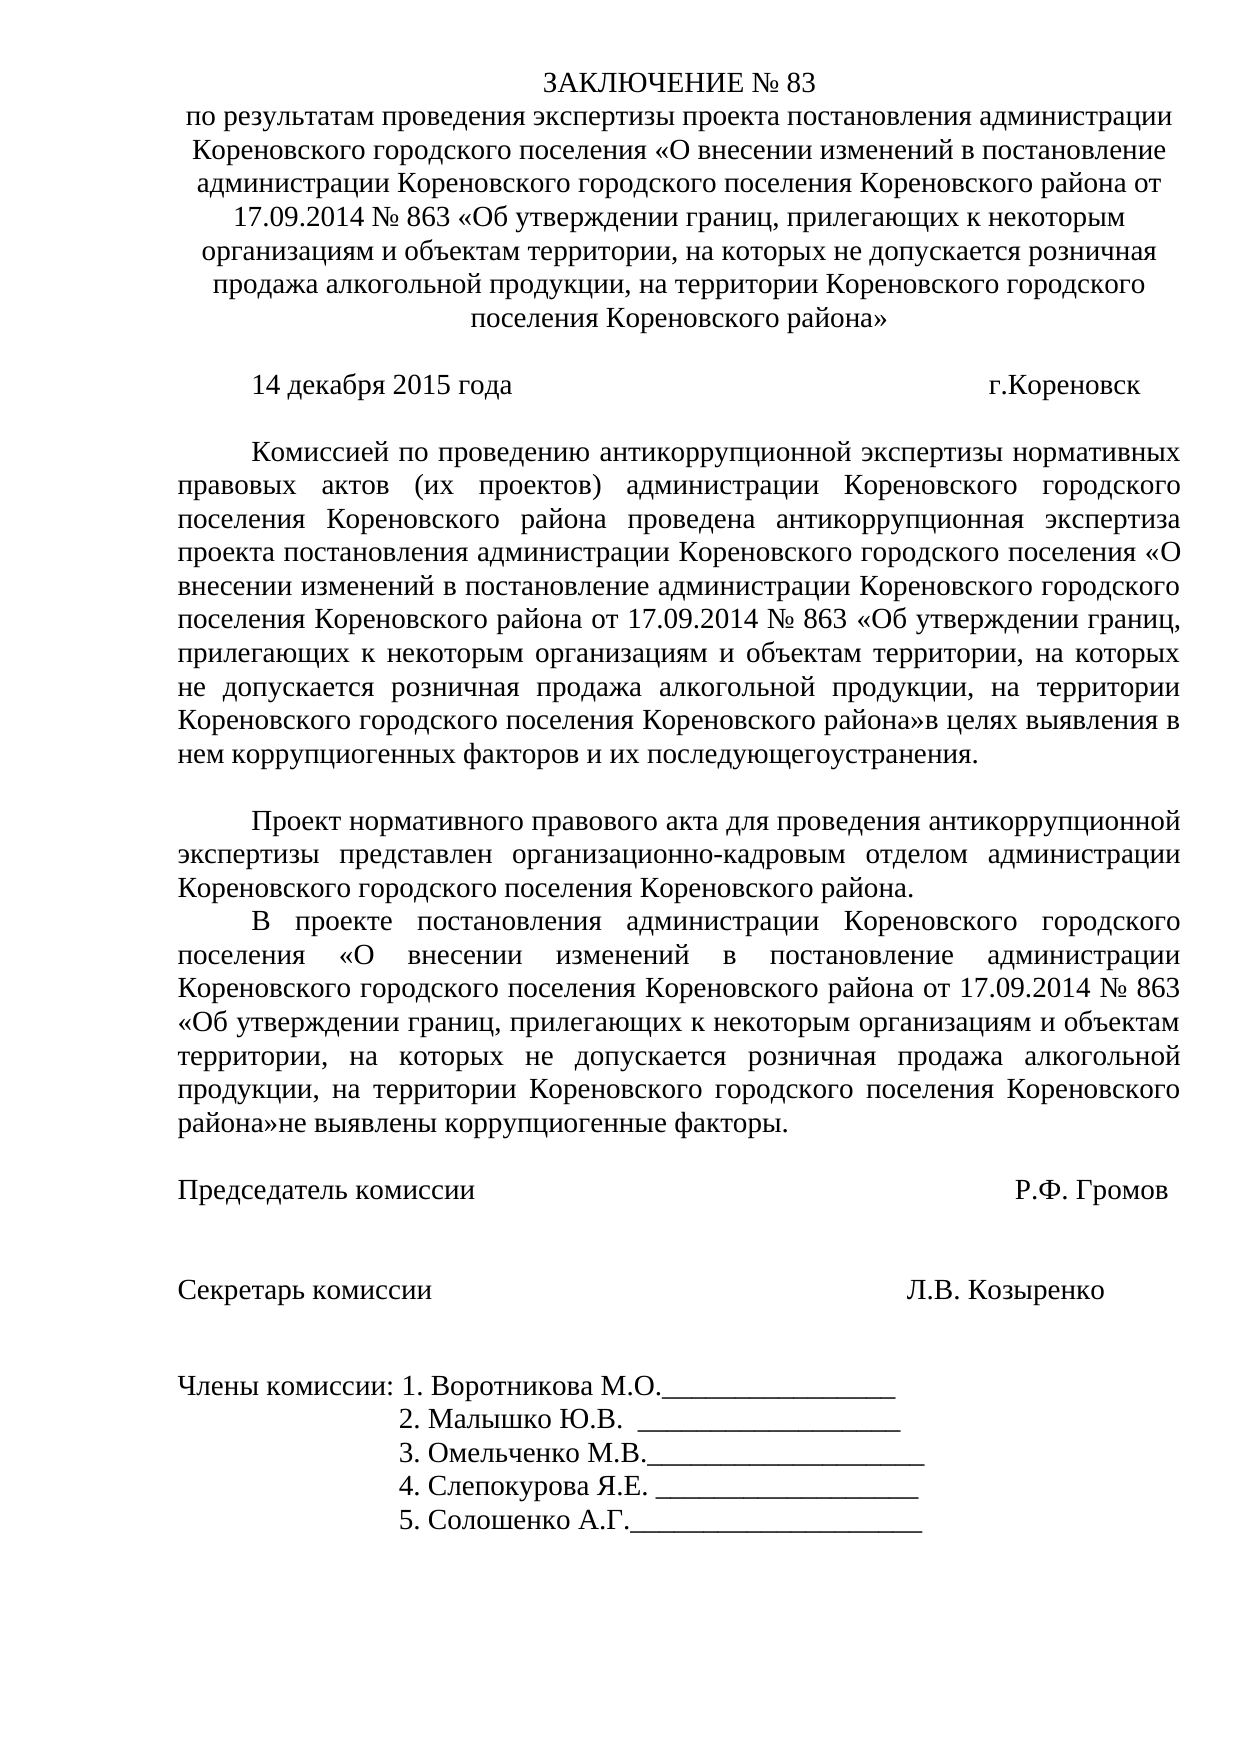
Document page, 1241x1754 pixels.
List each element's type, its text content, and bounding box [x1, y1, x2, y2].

text 3. Омельченко М.В.___________________ [398, 1435, 1181, 1468]
text Председатель комиссии Р.Ф. Громов [177, 1172, 1181, 1205]
text Члены комиссии: 1. Воротникова М.О.________________ [177, 1368, 1181, 1401]
text В проекте постановления администрации Кореновского городского поселения «О внесении изменений в постановление администрации Кореновского городского поселения Кореновского района от 17.09.2014 № 863 «Об утверждении границ, прилегающих к некоторым организациям и объектам территории, на которых не допускается розничная продажа алкогольной продукции, на территории Кореновского городского поселения Кореновского района»не выявлены коррупциогенные факторы. [177, 903, 1181, 1138]
text ЗАКЛЮЧЕНИЕ № 83 [177, 65, 1181, 98]
text 2. Малышко Ю.В. __________________ [177, 1401, 1181, 1435]
text 5. Солошенко А.Г.____________________ [177, 1502, 1181, 1535]
text Комиссией по проведению антикоррупционной экспертизы нормативных правовых актов (их проектов) администрации Кореновского городского поселения Кореновского района проведена антикоррупционная экспертиза проекта постановления администрации Кореновского городского поселения «О внесении изменений в постановление администрации Кореновского городского поселения Кореновского района от 17.09.2014 № 863 «Об утверждении границ, прилегающих к некоторым организациям и объектам территории, на которых не допускается розничная продажа алкогольной продукции, на территории Кореновского городского поселения Кореновского района»в целях выявления в нем коррупциогенных факторов и их последующегоустранения. [177, 434, 1181, 769]
text Проект нормативного правового акта для проведения антикоррупционной экспертизы представлен организационно-кадровым отделом администрации Кореновского городского поселения Кореновского района. [177, 803, 1181, 903]
text Секретарь комиссии Л.В. Козыренко [177, 1272, 1181, 1306]
text 14 декабря 2015 года г.Кореновск [177, 367, 1181, 400]
text 4. Слепокурова Я.Е. __________________ [177, 1468, 1181, 1502]
text по результатам проведения экспертизы проекта постановления администрации Кореновского городского поселения «О внесении изменений в постановление администрации Кореновского городского поселения Кореновского района от 17.09.2014 № 863 «Об утверждении границ, прилегающих к некоторым организациям и объектам территории, на которых не допускается розничная продажа алкогольной продукции, на территории Кореновского городского поселения Кореновского района» [177, 98, 1181, 333]
